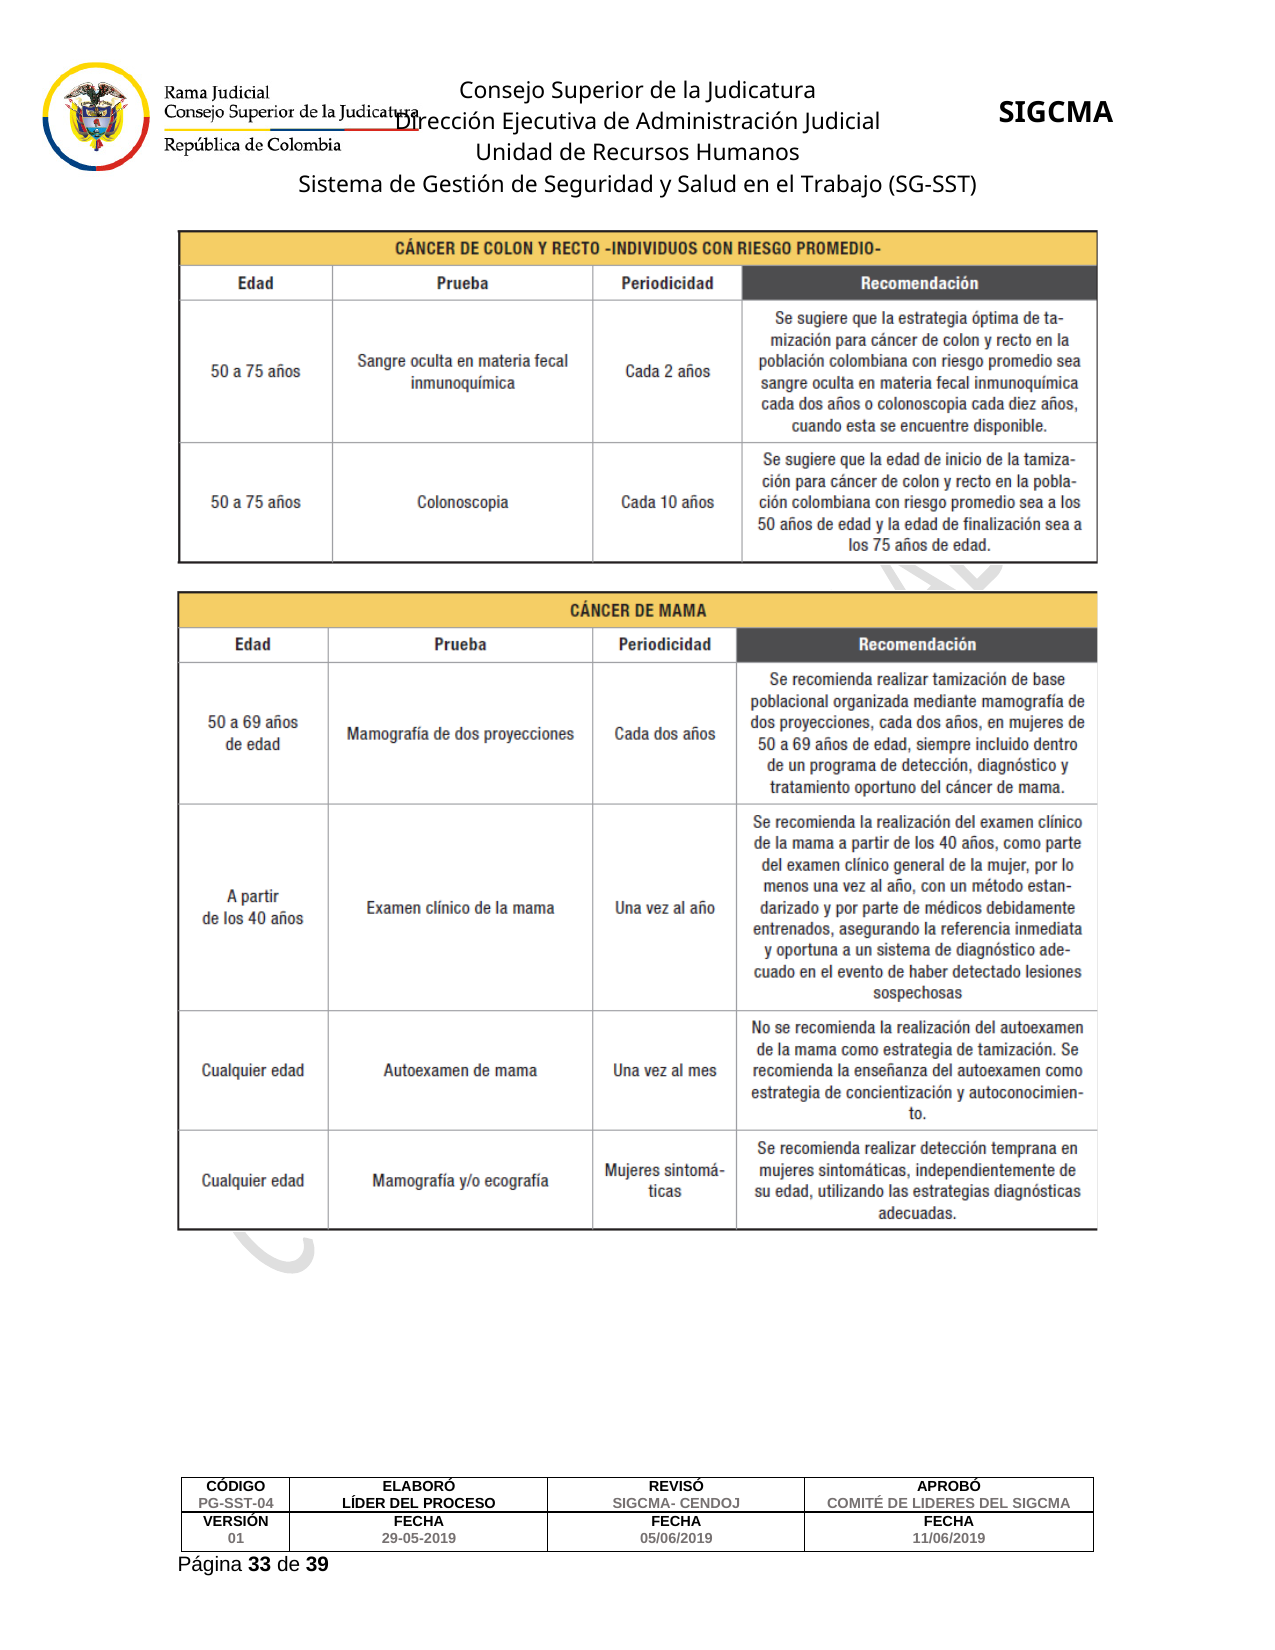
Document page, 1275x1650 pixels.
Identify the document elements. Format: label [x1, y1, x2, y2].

picture [34, 51, 427, 182]
